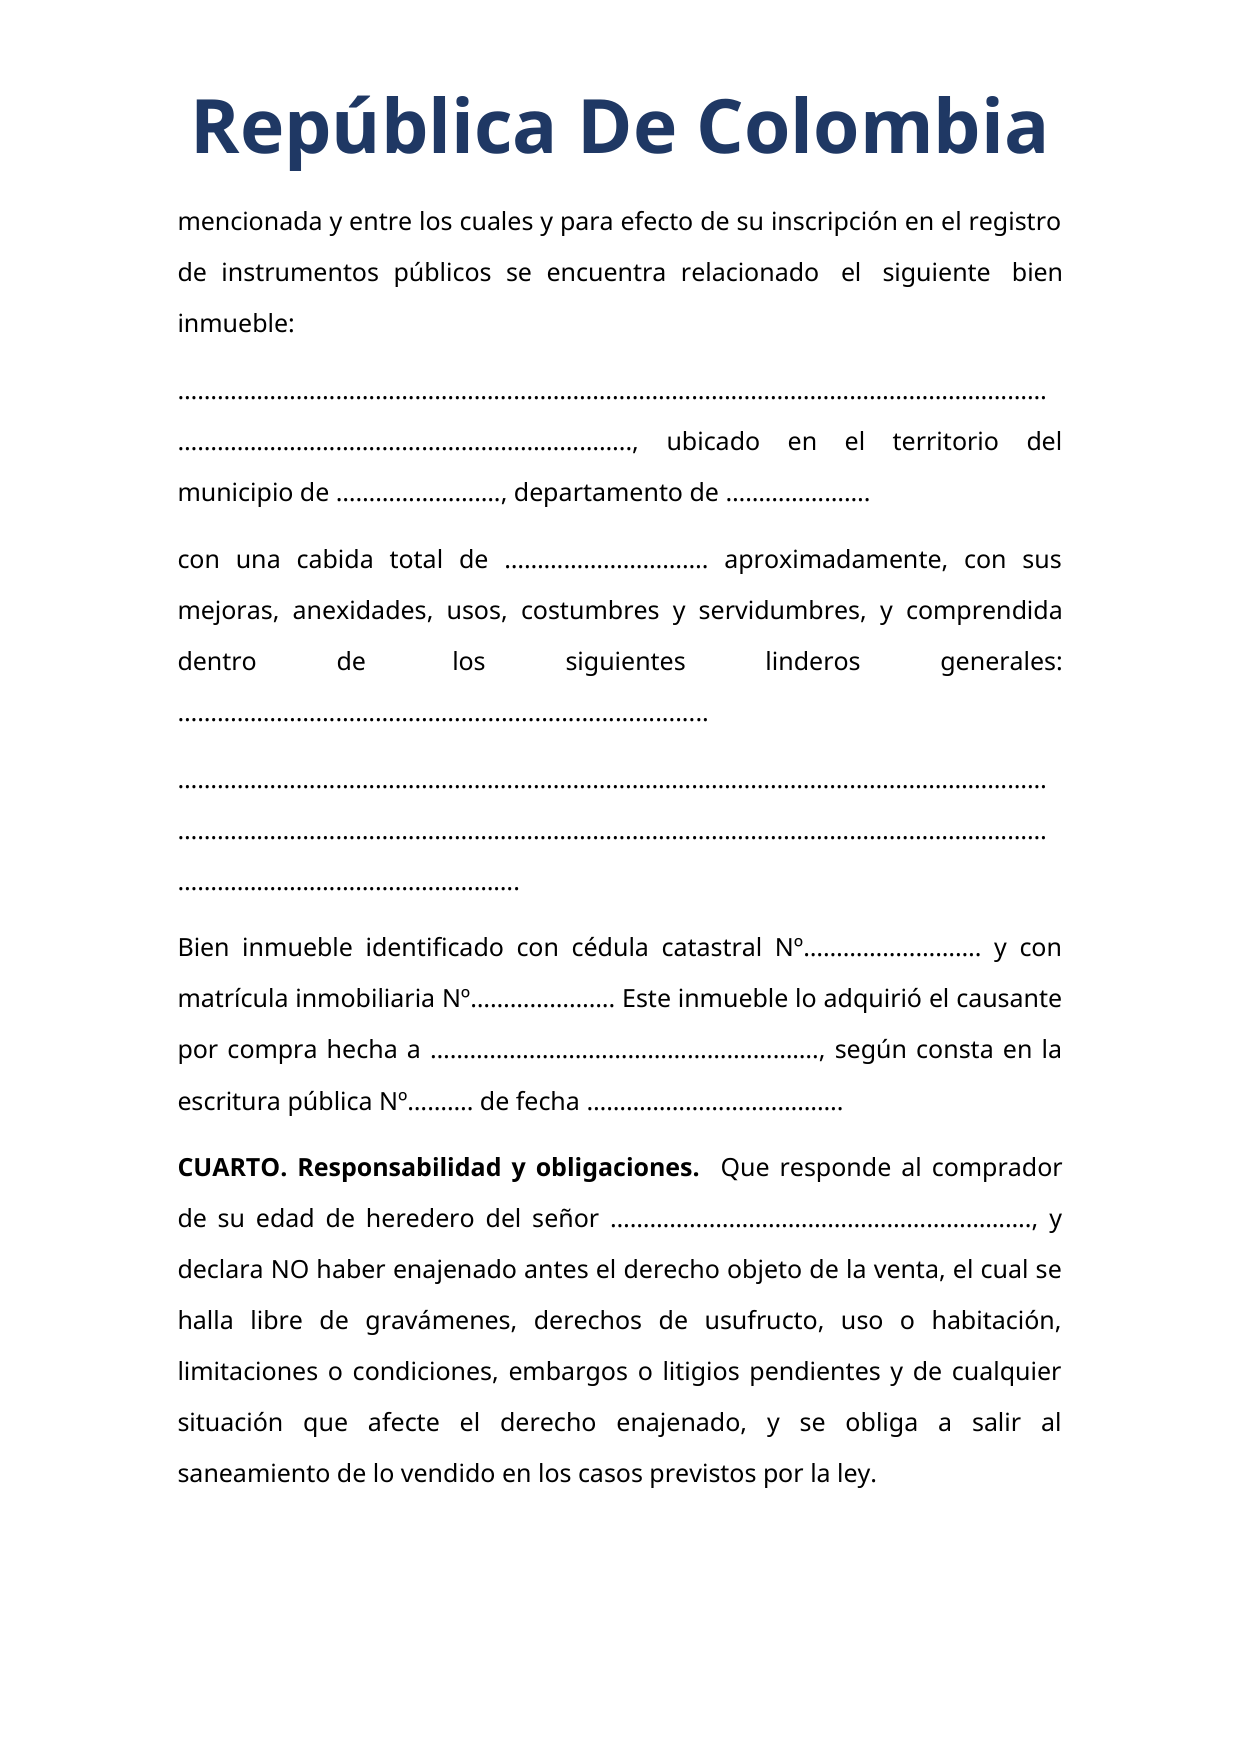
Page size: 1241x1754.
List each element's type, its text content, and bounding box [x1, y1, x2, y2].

text CUARTO. Responsabilidad y obligaciones. Que responde al comprador de su edad de heredero del señor ………………………………………………………., y declara NO haber enajenado antes el derecho objeto de la venta, el cual se halla libre de gravámenes, derechos de usufructo, uso o habitación, limitaciones o condiciones, embargos o litigios pendientes y de cualquier situación que afecte el derecho enajenado, y se obliga a salir al saneamiento de lo vendido en los casos previstos por la ley. [177, 1150, 1063, 1490]
text ………………………………………………………………………………………………………………………………………………………………………………………………………………………………………………………………………………………. [177, 761, 1063, 897]
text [177, 204, 1063, 340]
text Bien inmueble identificado con cédula catastral Nº……………..………. y con matrícula inmobiliaria Nº…………………. Este inmueble lo adquirió el causante por compra hecha a ………………………………………….………., según consta en la escritura pública Nº………. de fecha ………………………..………. [177, 930, 1063, 1117]
text con una cabida total de …………………………. aproximadamente, con sus mejoras, anexidades, usos, costumbres y servidumbres, y comprendida dentro de los siguientes linderos generales: ……………………………………...................................... [177, 541, 1063, 729]
text …………………………………………………………………………………………………………………………………………….………………………………….., ubicado en el territorio del municipio de ……………………., departamento de …………………. [177, 373, 1063, 509]
